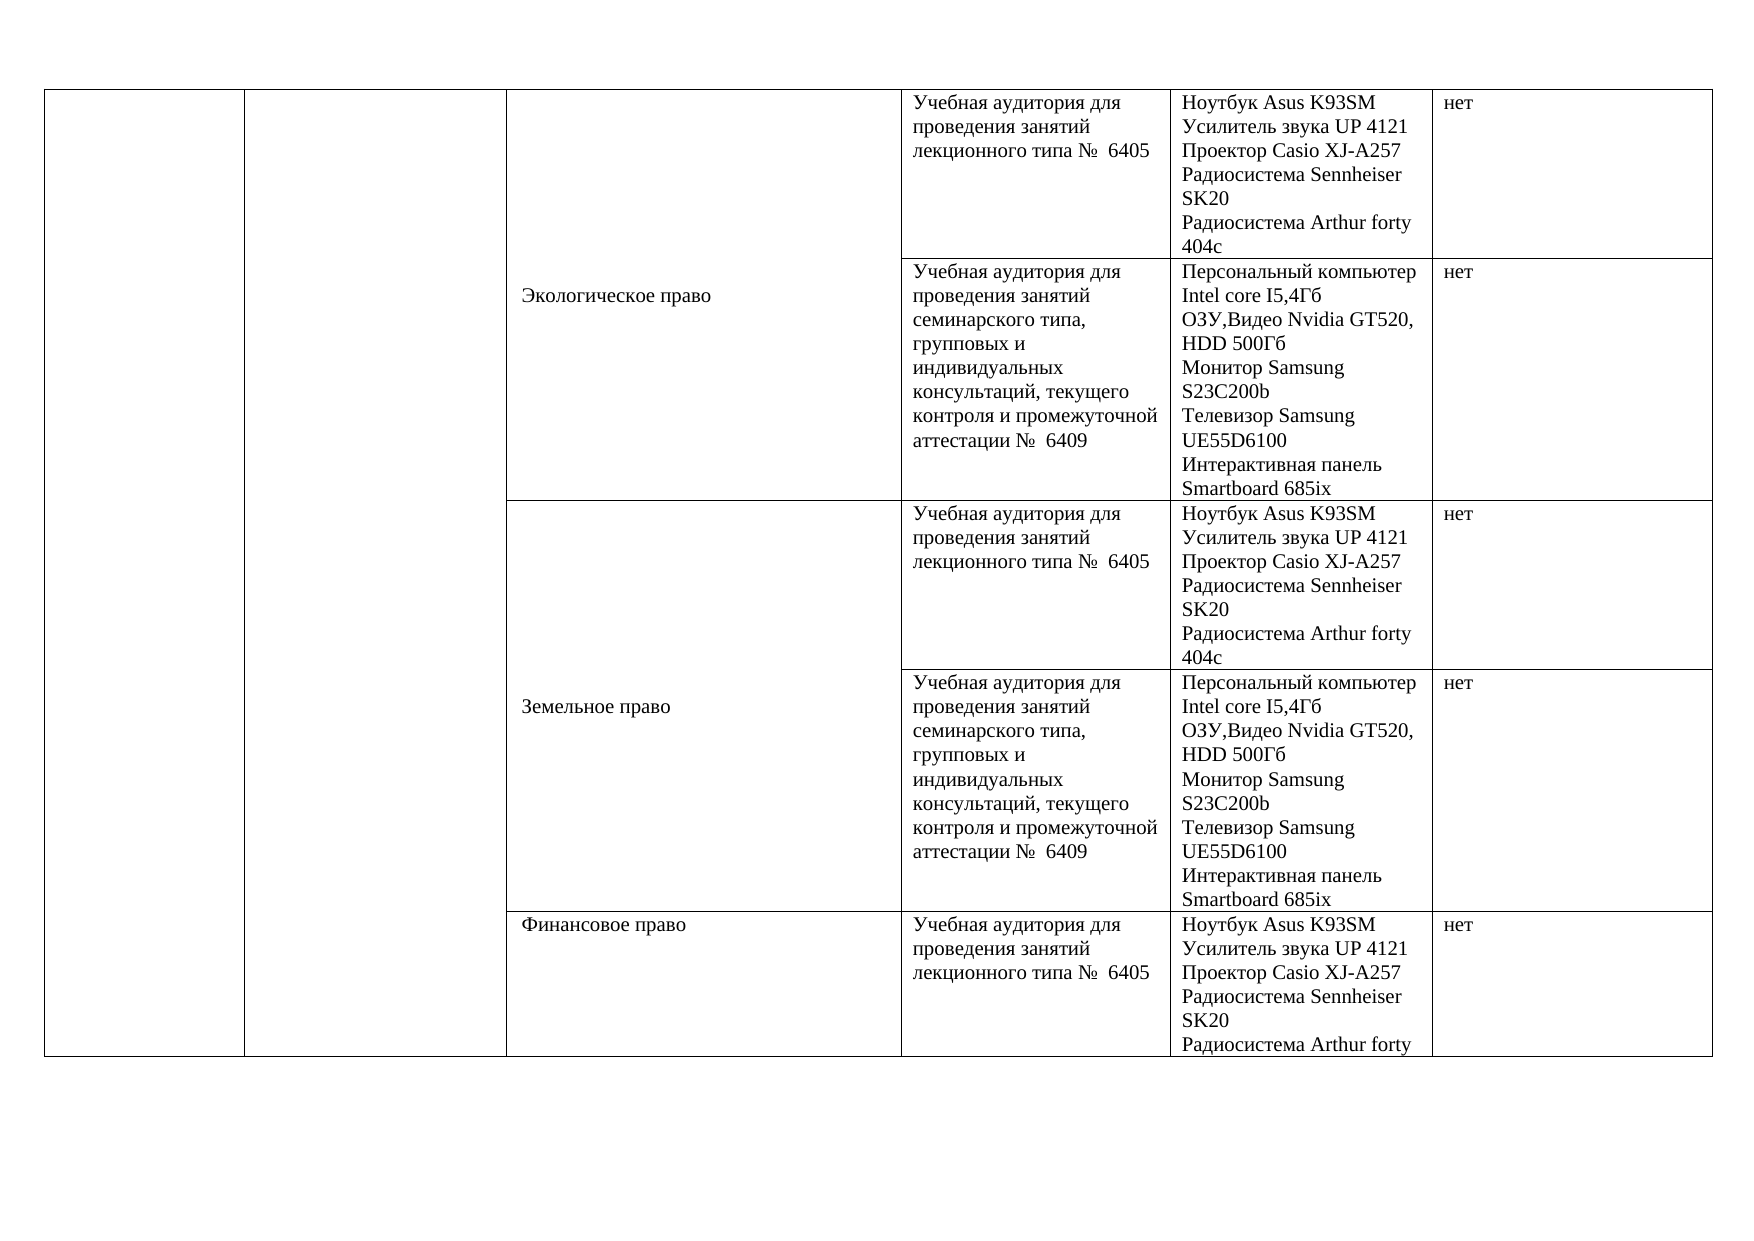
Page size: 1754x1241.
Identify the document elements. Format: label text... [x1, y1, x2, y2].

table_cell Персональный компьютер Intel core I5,4Гб ОЗУ,Видео Nvidia GT520, HDD 500Гб Монитор Samsung S23C200b Телевизор Samsung UE55D6100 Интерактивная панель Smartboard 685ix [1171, 670, 1432, 911]
table_cell нет [1433, 912, 1712, 1056]
table_cell Учебная аудитория для проведения занятий семинарского типа, групповых и индивидуальных консультаций, текущего контроля и промежуточной аттестации № 6409 [902, 259, 1170, 500]
table_cell нет [1433, 90, 1712, 258]
table_cell нет [1433, 670, 1712, 911]
table_cell нет [1433, 259, 1712, 500]
table_cell Учебная аудитория для проведения занятий лекционного типа № 6405 [902, 501, 1170, 669]
table_cell Персональный компьютер Intel core I5,4Гб ОЗУ,Видео Nvidia GT520, HDD 500Гб Монитор Samsung S23C200b Телевизор Samsung UE55D6100 Интерактивная панель Smartboard 685ix [1171, 259, 1432, 500]
table_cell Финансовое право [507, 912, 901, 1056]
table_cell Ноутбук Asus K93SM Усилитель звука UP 4121 Проектор Casio XJ-A257 Радиосистема Sennheiser SK20 Радиосистема Arthur forty 404c [1171, 501, 1432, 669]
table_cell Учебная аудитория для проведения занятий лекционного типа № 6405 [902, 90, 1170, 258]
table_cell Земельное право [507, 501, 901, 911]
table_cell Учебная аудитория для проведения занятий семинарского типа, групповых и индивидуальных консультаций, текущего контроля и промежуточной аттестации № 6409 [902, 670, 1170, 911]
table_cell Экологическое право [507, 90, 901, 500]
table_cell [902, 912, 1170, 1056]
table_cell нет [1433, 501, 1712, 669]
table_cell Ноутбук Asus K93SM Усилитель звука UP 4121 Проектор Casio XJ-A257 Радиосистема Sennheiser SK20 Радиосистема Arthur forty 404c [1171, 90, 1432, 258]
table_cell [1171, 912, 1432, 1056]
